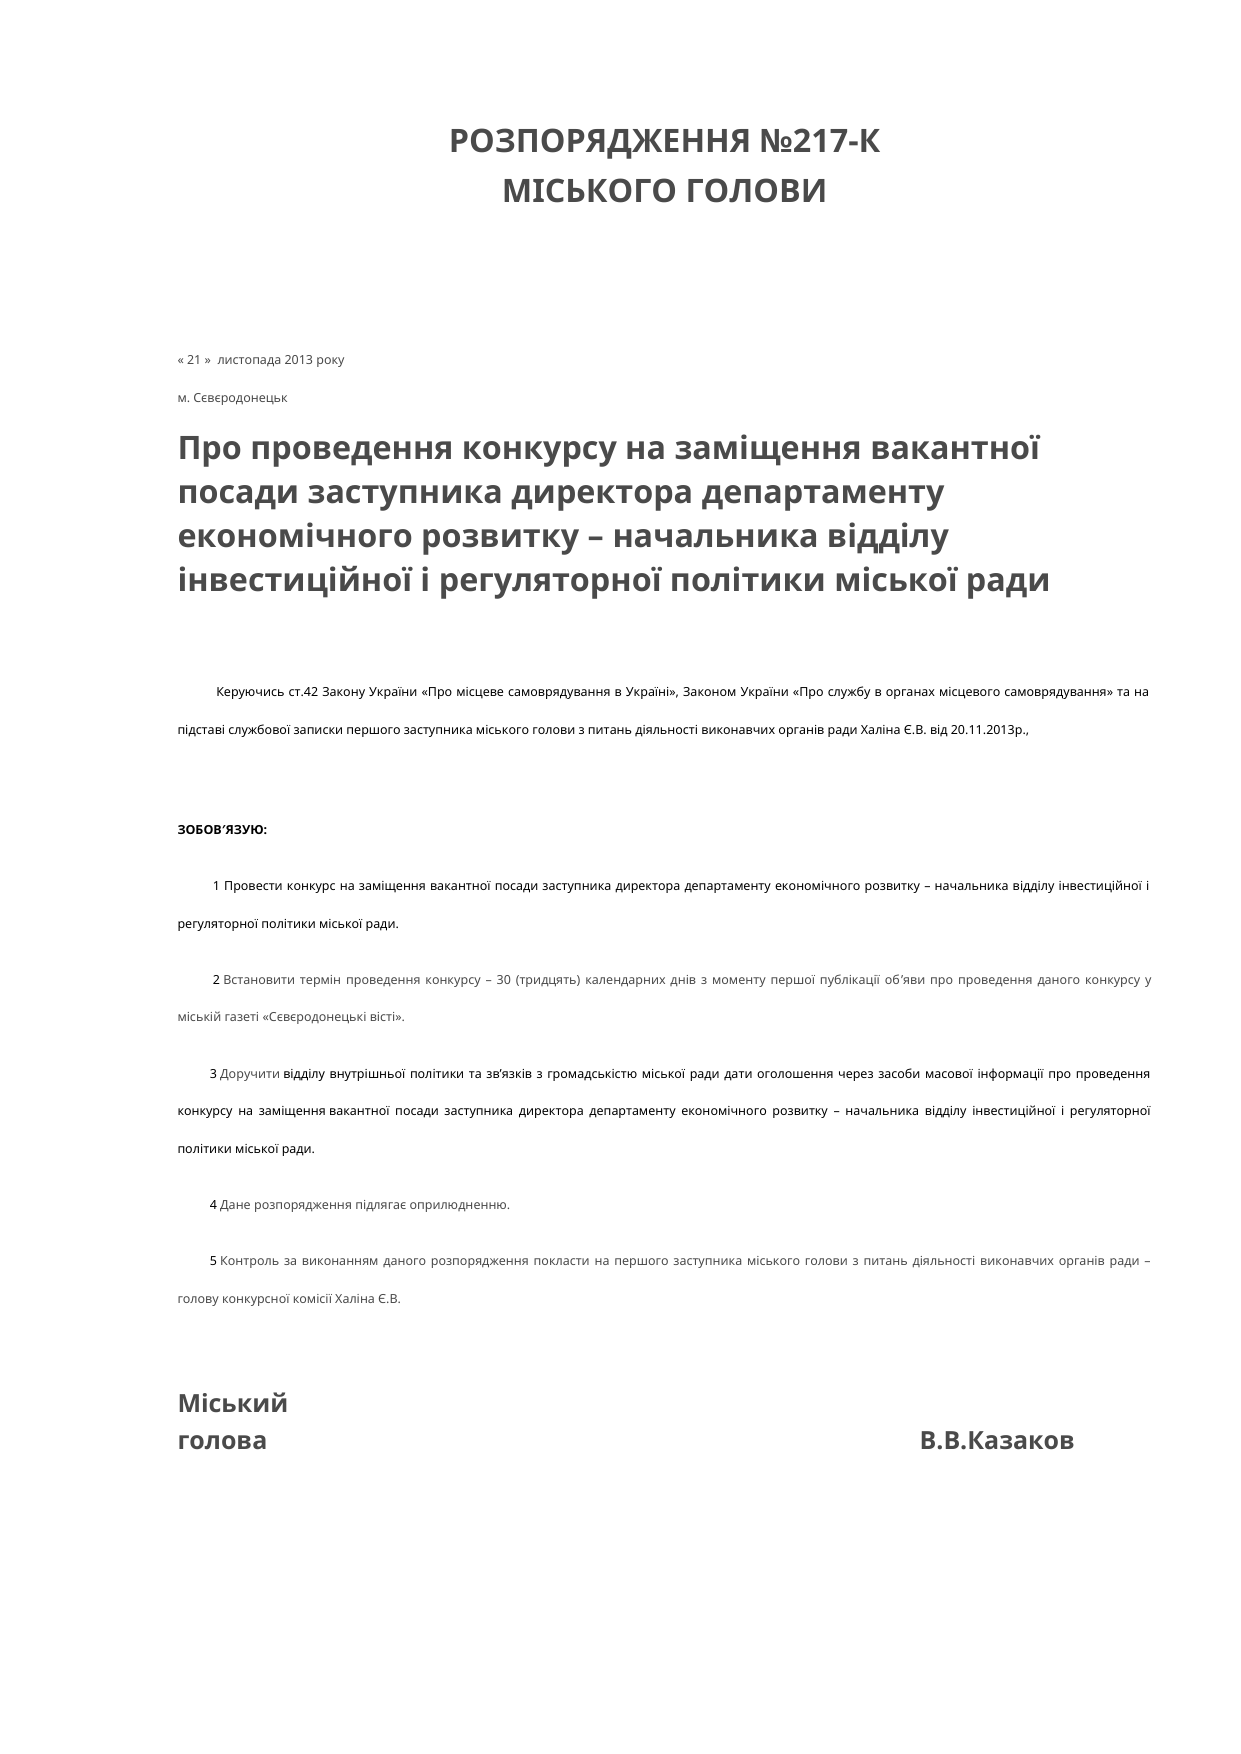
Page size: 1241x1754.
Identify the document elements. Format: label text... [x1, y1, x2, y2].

text « 21 » листопада 2013 року [177, 331, 1152, 368]
text Про проведення конкурсу на заміщення вакантної посади заступника директора департаменту економічного розвитку – начальника відділу інвестиційної і регуляторної політики міської ради [177, 425, 1152, 601]
text 5 Контроль за виконанням даного розпорядження покласти на першого заступника міського голови з питань діяльності виконавчих органів ради – голову конкурсної комісії Халіна Є.В. [177, 1232, 1152, 1307]
text Керуючись ст.42 Закону України «Про місцеве самоврядування в Україні», Законом України «Про службу в органах місцевого самоврядування» та на підставі службової записки першого заступника міського голови з питань діяльності виконавчих органів ради Халіна Є.В. від 20.11.2013р., [177, 663, 1152, 738]
text 4 Дане розпорядження підлягає оприлюдненню. [177, 1176, 1152, 1213]
text ЗОБОВ′ЯЗУЮ: [177, 813, 1152, 838]
text 1 Провести конкурс на заміщення вакантної посади заступника директора департаменту економічного розвитку – начальника відділу інвестиційної і регуляторної політики міської ради. [177, 857, 1152, 932]
text м. Сєвєродонецьк [177, 387, 1152, 406]
text МІСЬКОГО ГОЛОВИ [177, 168, 1152, 212]
text Міський голова В.В.Казаков [177, 1382, 1152, 1457]
text 3 Доручити відділу внутрішньої політики та зв’язків з громадськістю міської ради дати оголошення через засоби масової інформації про проведення конкурсу на заміщення вакантної посади заступника директора департаменту економічного розвитку – начальника відділу інвестиційної і регуляторної політики міської ради. [177, 1044, 1152, 1157]
text 2 Встановити термін проведення конкурсу – 30 (тридцять) календарних днів з моменту першої публікації об’яви про проведення даного конкурсу у міській газеті «Сєвєродонецькі вісті». [177, 951, 1152, 1026]
text РОЗПОРЯДЖЕННЯ №217-К [177, 118, 1152, 162]
